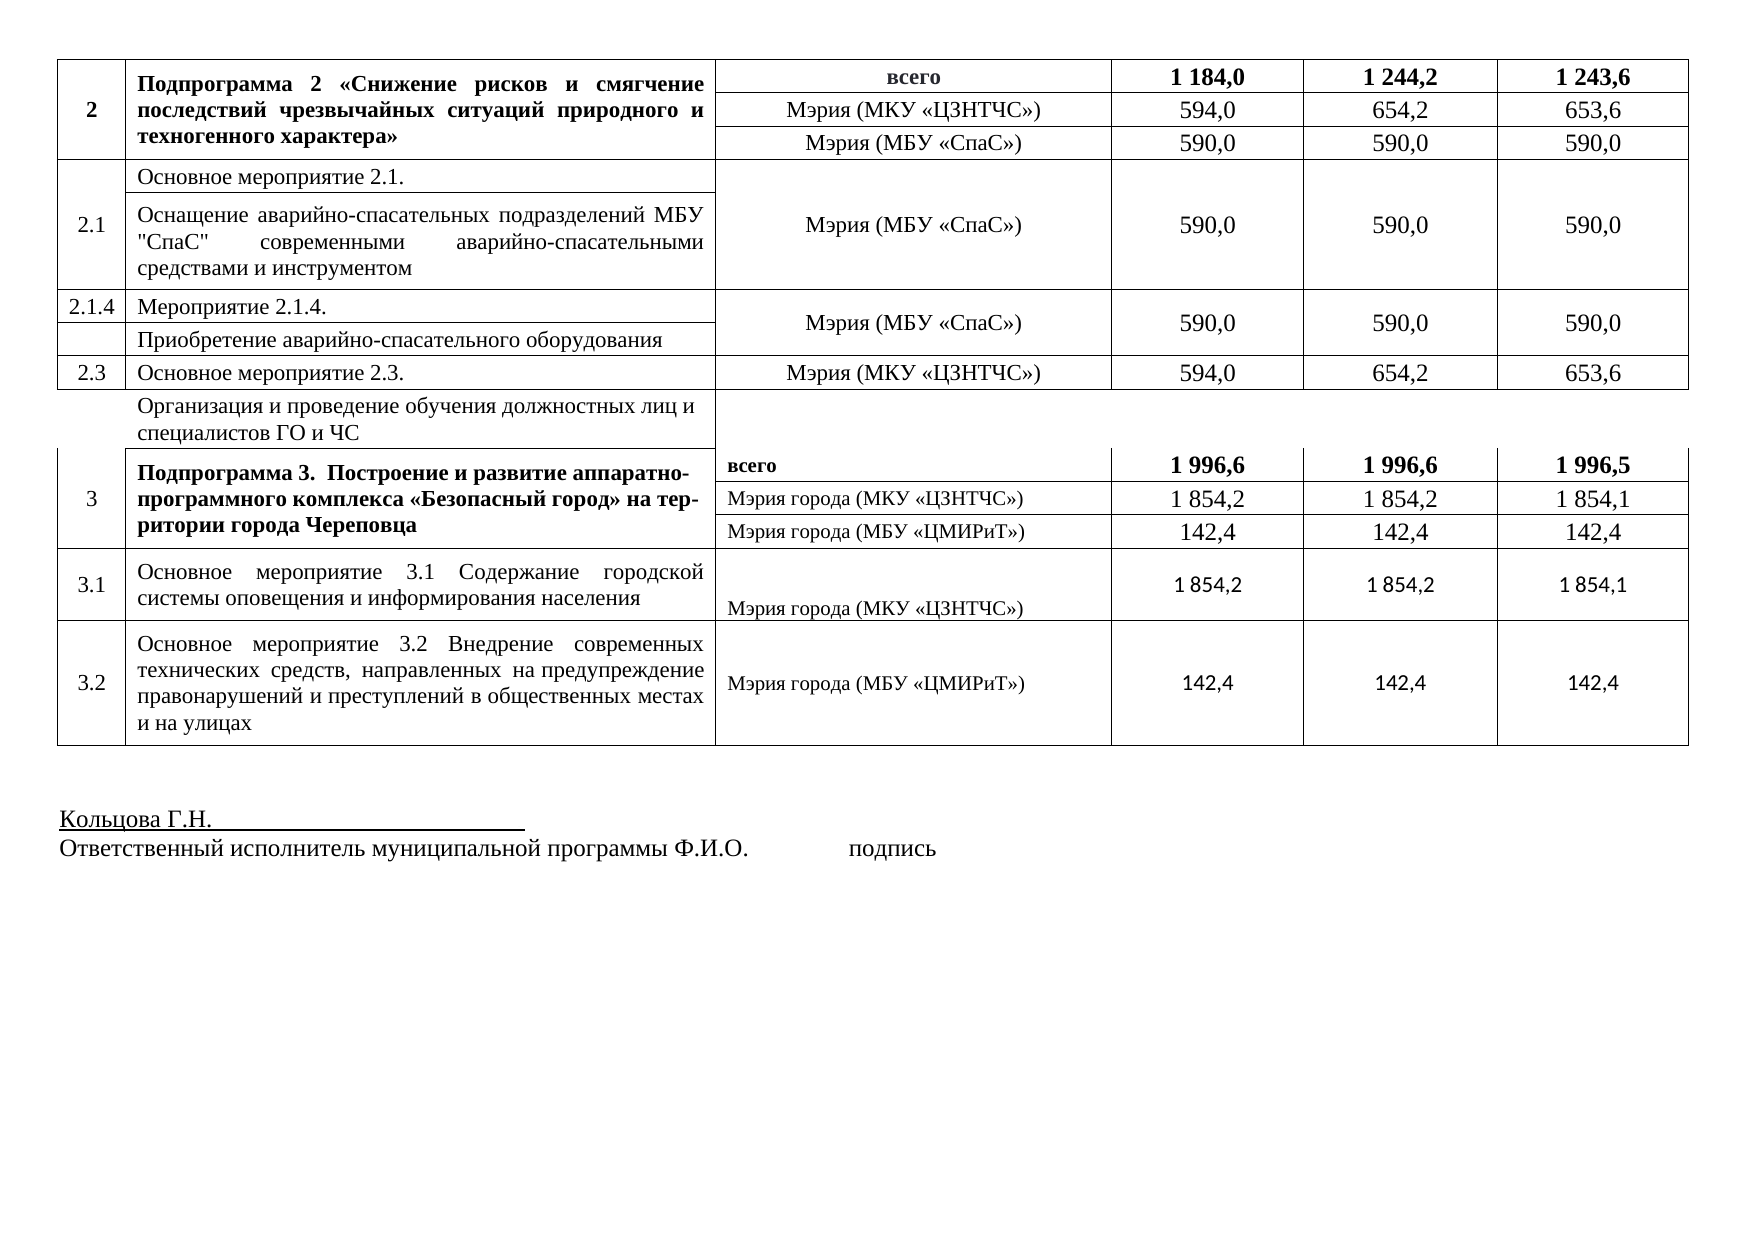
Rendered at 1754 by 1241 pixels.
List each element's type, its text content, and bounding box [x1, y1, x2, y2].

table_cell 1 996,6 [1112, 448, 1303, 481]
table_cell Подпрограмма 2 «Снижение рисков и смягчение последствий чрезвычайных ситуаций природного и техногенного характера» [126, 60, 715, 159]
table_cell 594,0 [1112, 356, 1303, 388]
table_cell Мэрия города (МБУ «ЦМИРиТ») [716, 621, 1111, 744]
table_cell 1 854,2 [1112, 549, 1303, 619]
table_cell Мероприятие 2.1.4. [126, 290, 715, 322]
table_cell 590,0 [1112, 160, 1303, 289]
table_cell 142,4 [1112, 621, 1303, 744]
table_cell Мэрия города (МБУ «ЦМИРиТ») [716, 515, 1111, 548]
table_cell 590,0 [1498, 127, 1688, 159]
table_cell 654,2 [1304, 93, 1497, 126]
table_cell 1 243,6 [1498, 60, 1688, 92]
table_cell Мэрия города (МКУ «ЦЗНТЧС») [716, 482, 1111, 514]
table_cell 590,0 [1112, 127, 1303, 159]
table_cell 590,0 [1112, 290, 1303, 355]
table_cell 142,4 [1498, 621, 1688, 744]
table_cell 1 854,1 [1498, 549, 1688, 619]
table_cell Мэрия (МБУ «СпаС») [716, 290, 1111, 355]
table_cell 2.1 [58, 160, 125, 289]
table_cell Основное мероприятие 3.1 Содержание городской системы оповещения и информирования населения [126, 549, 715, 619]
table_cell 1 244,2 [1304, 60, 1497, 92]
table_cell Приобретение аварийно-спасательного оборудования [126, 323, 715, 355]
table_cell Мэрия (МКУ «ЦЗНТЧС») [716, 93, 1111, 126]
table_cell 2 [58, 60, 125, 159]
table_cell 1 996,6 [1304, 448, 1497, 481]
table_cell 1 854,1 [1498, 482, 1688, 514]
table_cell 1 854,2 [1304, 482, 1497, 514]
table_cell 590,0 [1498, 290, 1688, 355]
table_cell 653,6 [1498, 356, 1688, 388]
table_cell 3.1 [58, 549, 125, 619]
table_cell всего [716, 60, 1111, 92]
table_cell 590,0 [1304, 290, 1497, 355]
table_cell 2.3 [58, 356, 125, 388]
table_cell 1 854,2 [1304, 549, 1497, 619]
table_cell Основное мероприятие 3.2 Внедрение современных технических средств, направленных на предупреждение правонарушений и преступлений в общественных местах и на улицах [126, 621, 715, 744]
table_cell 590,0 [1304, 160, 1497, 289]
table_cell 1 854,2 [1112, 482, 1303, 514]
text Кольцова Г.Н. . [59, 804, 1695, 833]
table_cell Оснащение аварийно-спасательных подразделений МБУ "СпаС" современными аварийно-спасательными средствами и инструментом [126, 193, 715, 289]
table_cell 3 [58, 448, 125, 548]
table_cell 2.1.4 [58, 290, 125, 322]
table_cell 590,0 [1498, 160, 1688, 289]
table_cell Мэрия (МКУ «ЦЗНТЧС») [716, 356, 1111, 388]
table_cell 654,2 [1304, 356, 1497, 388]
table_cell 1 184,0 [1112, 60, 1303, 92]
table_cell Основное мероприятие 2.1. [126, 160, 715, 192]
table_cell 3.2 [58, 621, 125, 744]
table_cell 1 996,5 [1498, 448, 1688, 481]
table_cell Подпрограмма 3. Построение и развитие аппаратно-программного комплекса «Безопасный город» на тер-ритории города Череповца [126, 449, 715, 548]
table_cell Основное мероприятие 2.3. [126, 356, 715, 388]
table_cell [48, 745, 1706, 776]
table_cell Мэрия (МБУ «СпаС») [716, 127, 1111, 159]
text Ответственный исполнитель муниципальной программы Ф.И.О. подпись [59, 833, 1695, 862]
table_cell Организация и проведение обучения должностных лиц и специалистов ГО и ЧС [126, 390, 715, 448]
table_cell 653,6 [1498, 93, 1688, 126]
table_cell Мэрия (МБУ «СпаС») [716, 160, 1111, 289]
table_cell Мэрия города (МКУ «ЦЗНТЧС») [716, 549, 1111, 619]
table_cell 142,4 [1304, 621, 1497, 744]
table_cell 142,4 [1112, 515, 1303, 548]
table_cell [58, 323, 125, 355]
table_cell 590,0 [1304, 127, 1497, 159]
table_cell 594,0 [1112, 93, 1303, 126]
table_cell 142,4 [1304, 515, 1497, 548]
table_cell 142,4 [1498, 515, 1688, 548]
table_cell всего [716, 448, 1111, 481]
